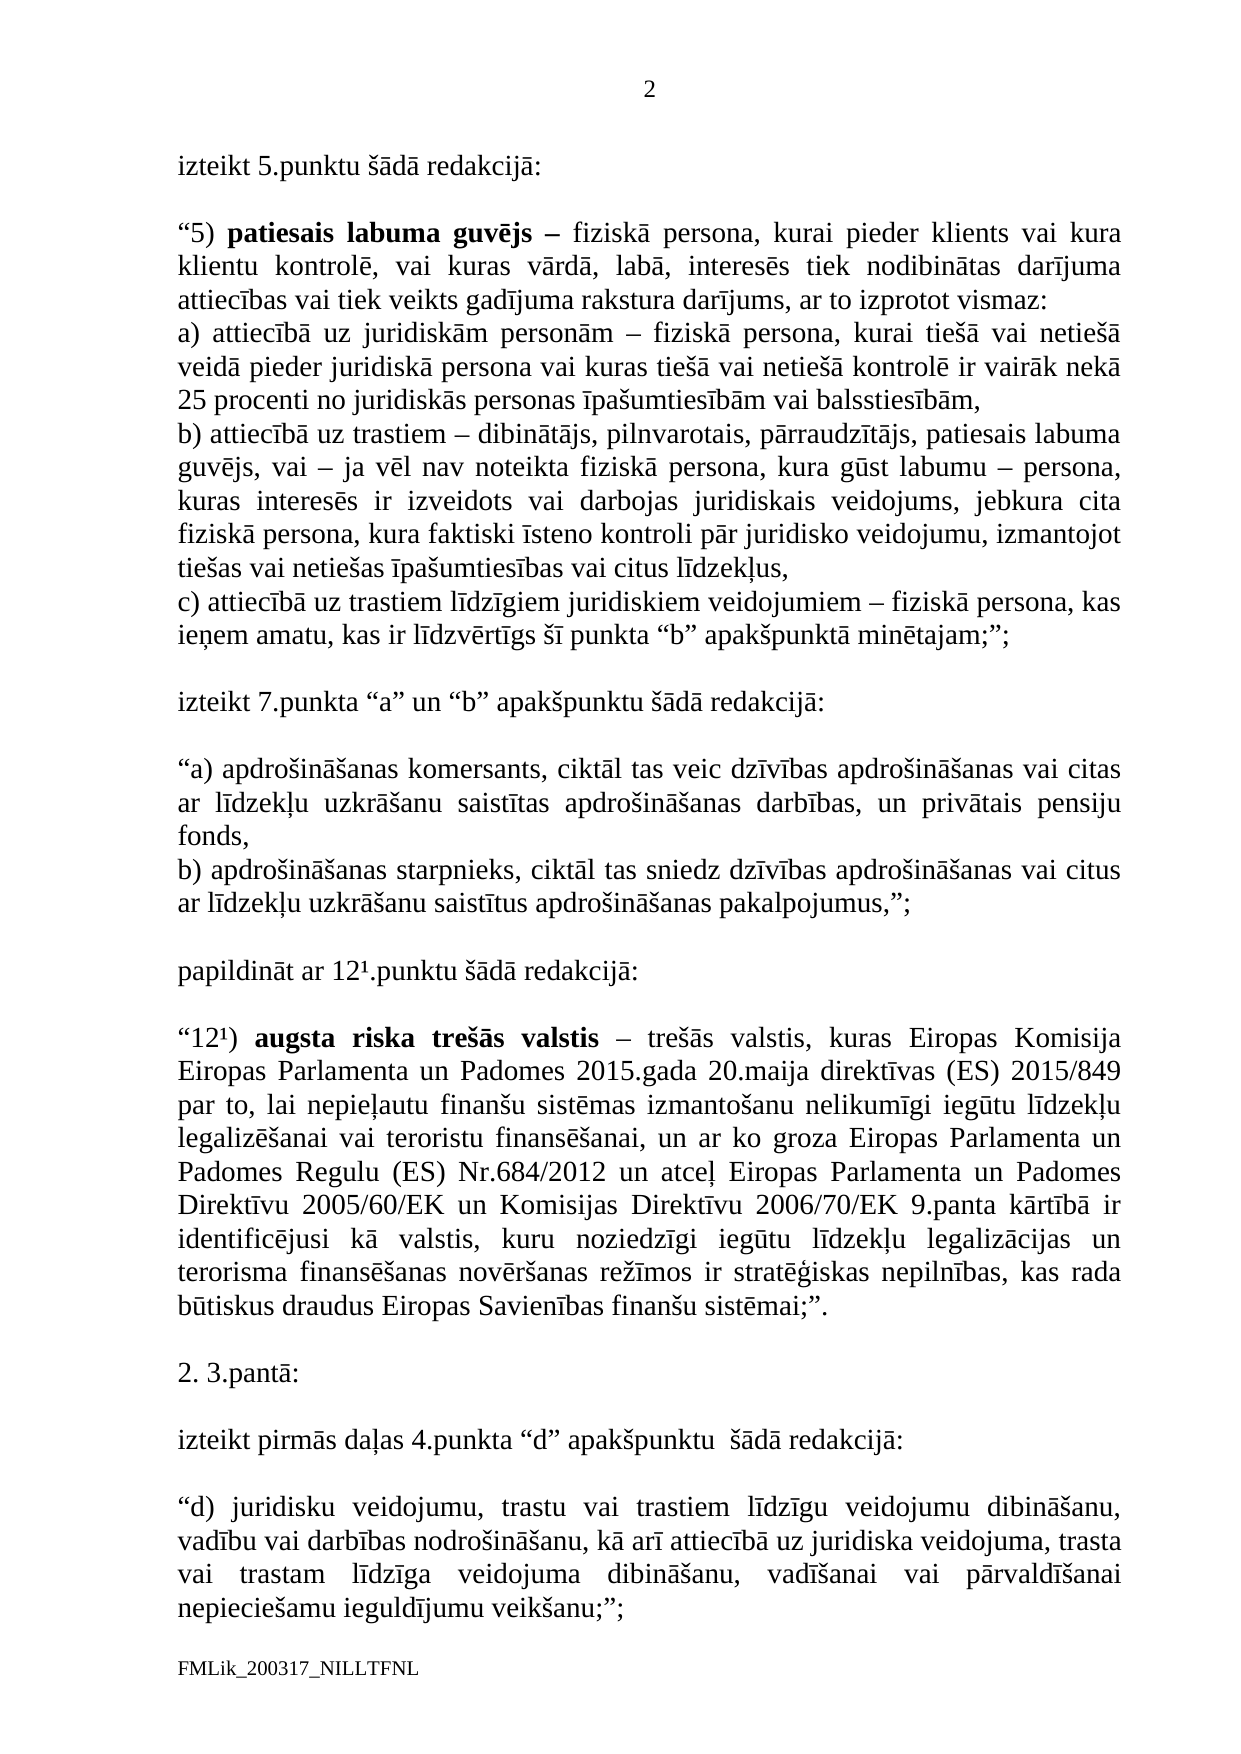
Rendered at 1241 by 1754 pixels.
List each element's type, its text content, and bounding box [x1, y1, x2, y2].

text b) attiecībā uz trastiem – dibinātājs, pilnvarotais, pārraudzītājs, patiesais labuma guvējs, vai – ja vēl nav noteikta fiziskā persona, kura gūst labumu – persona, kuras interesēs ir izveidots vai darbojas juridiskais veidojums, jebkura cita fiziskā persona, kura faktiski īsteno kontroli pār juridisko veidojumu, izmantojot tiešas vai netiešas īpašumtiesības vai citus līdzekļus, [177, 416, 1122, 584]
list “a) apdrošināšanas komersants, ciktāl tas veic dzīvības apdrošināšanas vai citas ar līdzekļu uzkrāšanu saistītas apdrošināšanas darbības, un privātais pensiju fonds, [177, 751, 1122, 852]
list “d) juridisku veidojumu, trastu vai trastiem līdzīgu veidojumu dibināšanu, vadību vai darbības nodrošināšanu, kā arī attiecībā uz juridiska veidojuma, trasta vai trastam līdzīga veidojuma dibināšanu, vadīšanai vai pārvaldīšanai nepieciešamu ieguldījumu veikšanu;”; [177, 1489, 1122, 1623]
text 2. 3.pantā: [177, 1355, 1122, 1389]
list “12¹) augsta riska trešās valstis – trešās valstis, kuras Eiropas Komisija Eiropas Parlamenta un Padomes 2015.gada 20.maija direktīvas (ES) 2015/849 par to, lai nepieļautu finanšu sistēmas izmantošanu nelikumīgi iegūtu līdzekļu legalizēšanai vai teroristu finansēšanai, un ar ko groza Eiropas Parlamenta un Padomes Regulu (ES) Nr.684/2012 un atceļ Eiropas Parlamenta un Padomes Direktīvu 2005/60/EK un Komisijas Direktīvu 2006/70/EK 9.panta kārtībā ir identificējusi kā valstis, kuru noziedzīgi iegūtu līdzekļu legalizācijas un terorisma finansēšanas novēršanas režīmos ir stratēģiskas nepilnības, kas rada būtiskus draudus Eiropas Savienības finanšu sistēmai;”. [177, 1020, 1122, 1322]
text papildināt ar 12¹.punktu šādā redakcijā: [177, 953, 1122, 986]
text a) attiecībā uz juridiskām personām – fiziskā persona, kurai tiešā vai netiešā veidā pieder juridiskā persona vai kuras tiešā vai netiešā kontrolē ir vairāk nekā 25 procenti no juridiskās personas īpašumtiesībām vai balsstiesībām, [177, 315, 1122, 416]
text izteikt pirmās daļas 4.punkta “d” apakšpunktu šādā redakcijā: [177, 1422, 1122, 1456]
text izteikt 7.punkta “a” un “b” apakšpunktu šādā redakcijā: [177, 684, 1122, 718]
list “5) patiesais labuma guvējs – fiziskā persona, kurai pieder klients vai kura klientu kontrolē, vai kuras vārdā, labā, interesēs tiek nodibinātas darījuma attiecības vai tiek veikts gadījuma rakstura darījums, ar to izprotot vismaz: [177, 215, 1122, 315]
text izteikt 5.punktu šādā redakcijā: [177, 148, 1122, 181]
text c) attiecībā uz trastiem līdzīgiem juridiskiem veidojumiem – fiziskā persona, kas ieņem amatu, kas ir līdzvērtīgs šī punkta “b” apakšpunktā minētajam;”; [177, 584, 1122, 651]
list b) apdrošināšanas starpnieks, ciktāl tas sniedz dzīvības apdrošināšanas vai citus ar līdzekļu uzkrāšanu saistītus apdrošināšanas pakalpojumus,”; [177, 852, 1122, 919]
